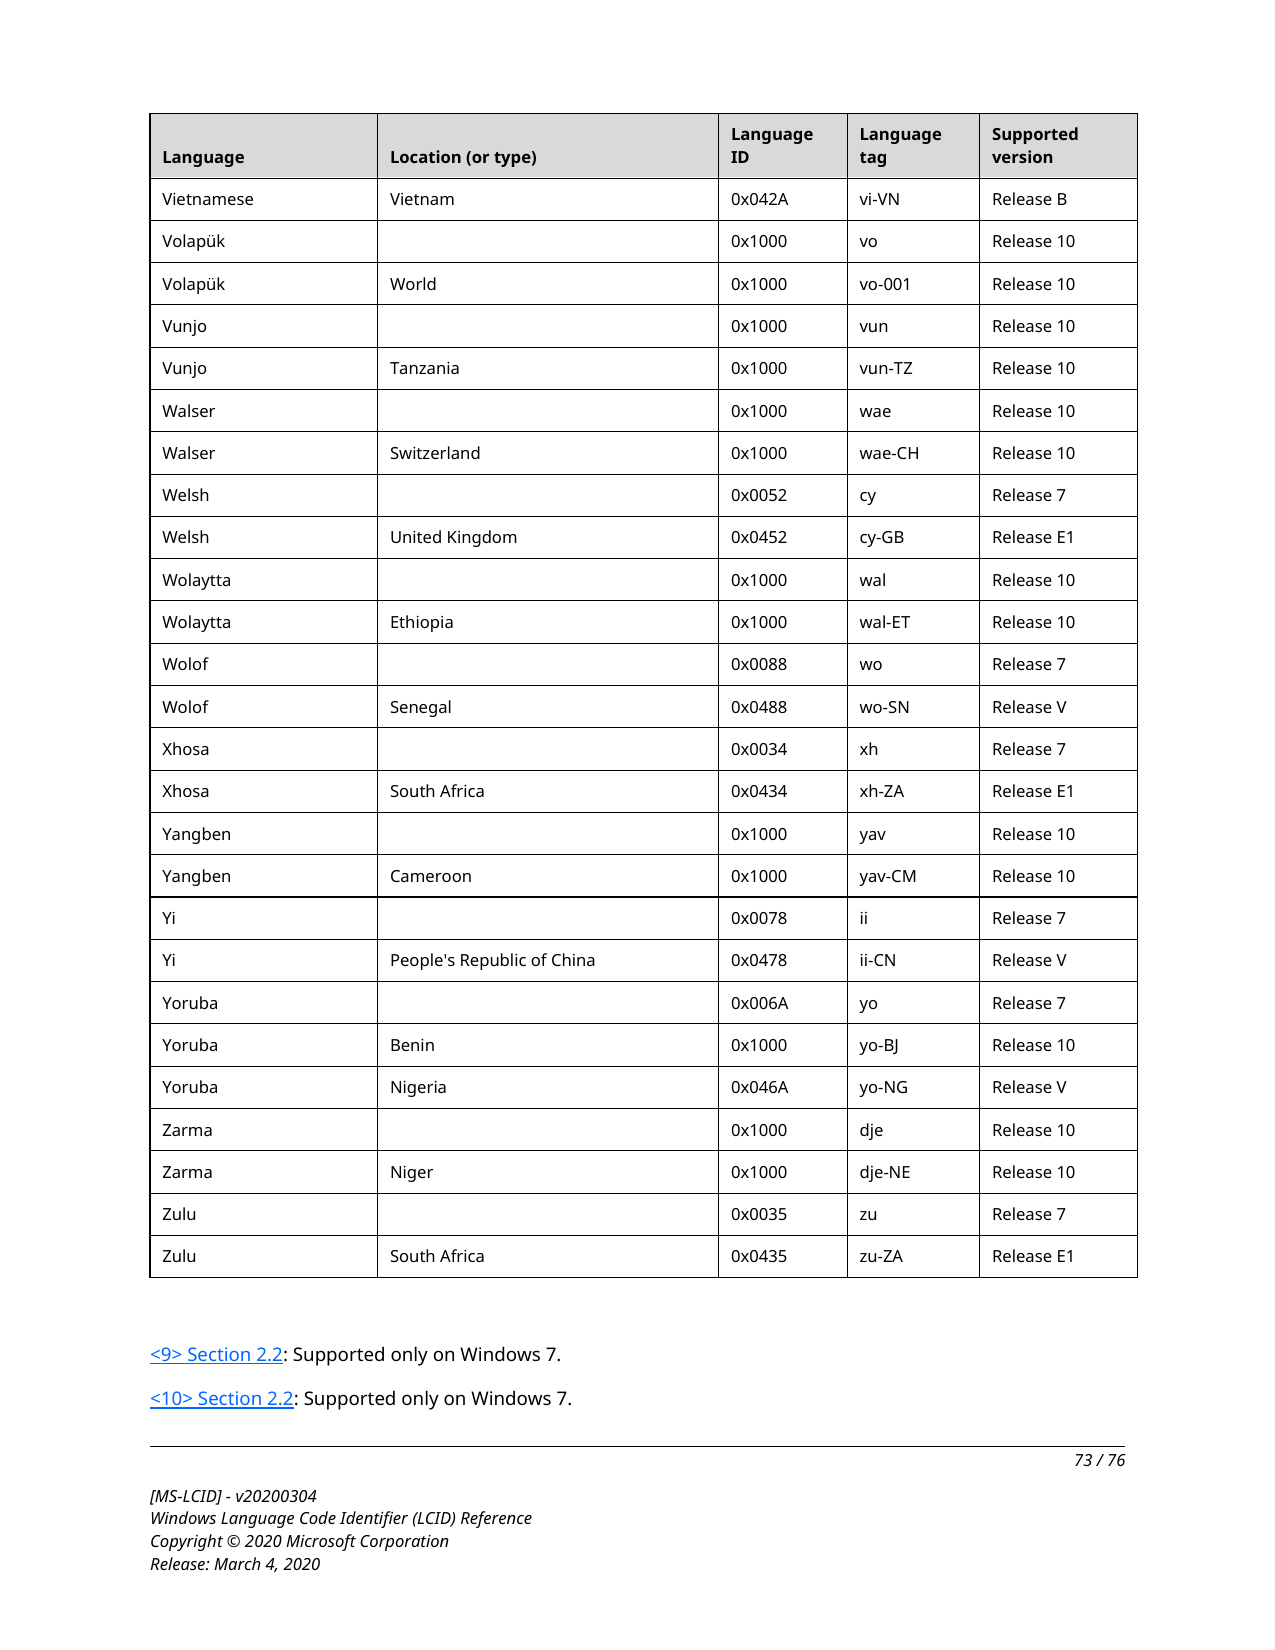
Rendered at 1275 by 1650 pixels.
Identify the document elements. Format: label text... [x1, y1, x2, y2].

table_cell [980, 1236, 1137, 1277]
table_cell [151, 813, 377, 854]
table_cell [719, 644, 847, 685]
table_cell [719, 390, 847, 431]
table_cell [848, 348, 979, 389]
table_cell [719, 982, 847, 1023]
table_header Supported version [980, 114, 1137, 177]
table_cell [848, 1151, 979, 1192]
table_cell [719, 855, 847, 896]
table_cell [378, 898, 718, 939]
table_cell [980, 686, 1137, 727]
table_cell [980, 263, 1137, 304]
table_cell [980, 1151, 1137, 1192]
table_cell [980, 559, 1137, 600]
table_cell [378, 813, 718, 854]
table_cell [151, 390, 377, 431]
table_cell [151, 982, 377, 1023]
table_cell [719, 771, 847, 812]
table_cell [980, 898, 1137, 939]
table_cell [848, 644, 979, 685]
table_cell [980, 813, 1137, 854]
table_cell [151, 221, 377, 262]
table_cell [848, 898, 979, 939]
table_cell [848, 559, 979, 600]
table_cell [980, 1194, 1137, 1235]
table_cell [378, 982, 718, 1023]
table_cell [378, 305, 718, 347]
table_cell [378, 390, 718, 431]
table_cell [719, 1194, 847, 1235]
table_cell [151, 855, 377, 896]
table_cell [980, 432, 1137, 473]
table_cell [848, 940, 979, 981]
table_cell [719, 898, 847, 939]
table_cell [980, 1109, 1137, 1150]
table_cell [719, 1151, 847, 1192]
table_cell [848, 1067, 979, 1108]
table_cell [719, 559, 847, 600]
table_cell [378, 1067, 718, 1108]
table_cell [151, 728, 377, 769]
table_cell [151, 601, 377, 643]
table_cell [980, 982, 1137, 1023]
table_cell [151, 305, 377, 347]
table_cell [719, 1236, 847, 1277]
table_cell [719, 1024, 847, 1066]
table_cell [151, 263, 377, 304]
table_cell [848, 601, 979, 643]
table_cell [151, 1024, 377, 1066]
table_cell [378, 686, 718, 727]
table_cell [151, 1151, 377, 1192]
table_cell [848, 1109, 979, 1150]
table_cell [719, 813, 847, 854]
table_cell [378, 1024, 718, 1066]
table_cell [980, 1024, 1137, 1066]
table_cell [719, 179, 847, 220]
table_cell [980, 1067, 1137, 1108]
table_header Location (or type) [378, 114, 718, 177]
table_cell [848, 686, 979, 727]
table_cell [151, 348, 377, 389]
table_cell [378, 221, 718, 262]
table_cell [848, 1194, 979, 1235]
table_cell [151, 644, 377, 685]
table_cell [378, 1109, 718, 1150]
text <9> Section 2.2: Supported only on Windows 7. [150, 1341, 1125, 1367]
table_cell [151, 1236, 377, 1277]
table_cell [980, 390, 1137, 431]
table_header Language [151, 114, 377, 177]
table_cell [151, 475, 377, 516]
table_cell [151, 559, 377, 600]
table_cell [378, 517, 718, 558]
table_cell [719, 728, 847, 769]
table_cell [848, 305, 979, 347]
text <10> Section 2.2: Supported only on Windows 7. [150, 1385, 1125, 1411]
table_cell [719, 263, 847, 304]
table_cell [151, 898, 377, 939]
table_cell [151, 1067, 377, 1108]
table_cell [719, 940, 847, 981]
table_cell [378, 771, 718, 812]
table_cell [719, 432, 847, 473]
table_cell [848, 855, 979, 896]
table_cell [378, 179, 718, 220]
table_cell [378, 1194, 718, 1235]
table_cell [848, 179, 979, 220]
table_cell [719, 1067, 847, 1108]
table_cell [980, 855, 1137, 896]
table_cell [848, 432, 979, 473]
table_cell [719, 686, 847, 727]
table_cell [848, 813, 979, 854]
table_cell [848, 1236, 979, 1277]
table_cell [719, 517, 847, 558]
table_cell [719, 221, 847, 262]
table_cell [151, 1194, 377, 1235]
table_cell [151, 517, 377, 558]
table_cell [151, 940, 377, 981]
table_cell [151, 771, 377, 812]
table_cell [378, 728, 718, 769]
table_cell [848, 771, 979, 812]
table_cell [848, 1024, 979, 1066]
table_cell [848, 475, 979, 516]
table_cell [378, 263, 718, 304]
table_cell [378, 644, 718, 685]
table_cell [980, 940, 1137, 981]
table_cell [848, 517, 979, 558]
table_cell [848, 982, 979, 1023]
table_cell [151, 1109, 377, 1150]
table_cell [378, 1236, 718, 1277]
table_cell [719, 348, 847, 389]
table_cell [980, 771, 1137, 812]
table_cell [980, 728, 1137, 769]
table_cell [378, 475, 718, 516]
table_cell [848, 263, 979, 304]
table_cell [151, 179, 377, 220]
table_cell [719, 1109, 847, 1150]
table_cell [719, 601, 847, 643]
table_header Language tag [848, 114, 979, 177]
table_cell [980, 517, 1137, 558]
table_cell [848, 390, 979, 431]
table_header Language ID [719, 114, 847, 177]
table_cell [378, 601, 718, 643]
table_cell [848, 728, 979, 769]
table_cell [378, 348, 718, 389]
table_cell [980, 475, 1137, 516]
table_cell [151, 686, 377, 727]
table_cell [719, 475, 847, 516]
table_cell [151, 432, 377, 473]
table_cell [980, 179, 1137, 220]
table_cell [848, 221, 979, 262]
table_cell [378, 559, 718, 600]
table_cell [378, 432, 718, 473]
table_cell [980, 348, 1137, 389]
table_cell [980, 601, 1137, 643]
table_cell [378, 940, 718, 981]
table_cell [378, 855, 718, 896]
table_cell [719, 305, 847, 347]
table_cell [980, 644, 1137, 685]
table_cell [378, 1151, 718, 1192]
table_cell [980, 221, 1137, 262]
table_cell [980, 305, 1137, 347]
